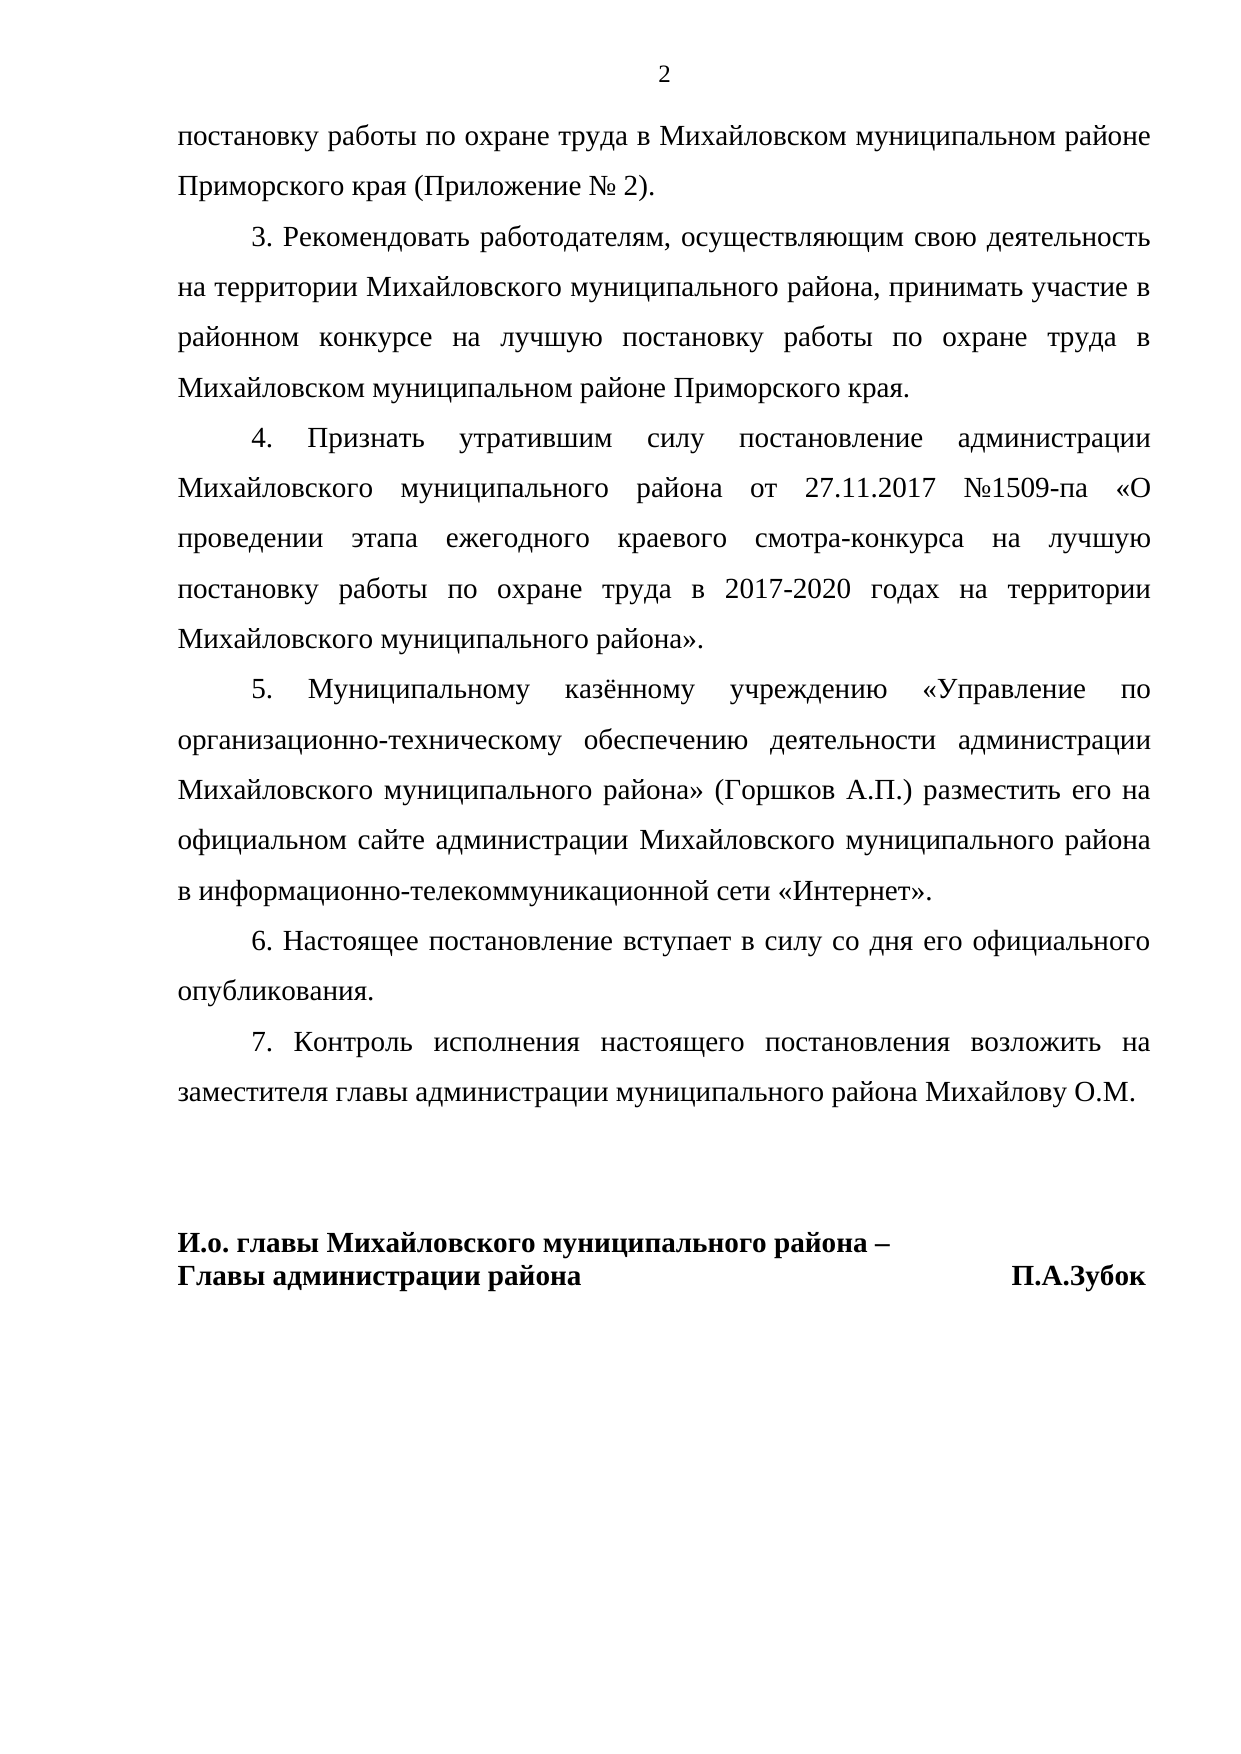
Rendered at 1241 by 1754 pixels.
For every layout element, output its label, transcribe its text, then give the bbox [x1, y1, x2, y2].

text И.о. главы Михайловского муниципального района – [177, 1225, 1152, 1258]
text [177, 118, 1152, 202]
text 5. Муниципальному казённому учреждению «Управление по организационно-техническому обеспечению деятельности администрации Михайловского муниципального района» (Горшков А.П.) разместить его на официальном сайте администрации Михайловского муниципального района в информационно-телекоммуникационной сети «Интернет». [177, 672, 1152, 906]
text 6. Настоящее постановление вступает в силу со дня его официального опубликования. [177, 923, 1152, 1007]
text 4. Признать утратившим силу постановление администрации Михайловского муниципального района от 27.11.2017 №1509-па «О проведении этапа ежегодного краевого смотра-конкурса на лучшую постановку работы по охране труда в 2017-2020 годах на территории Михайловского муниципального района». [177, 420, 1152, 655]
text 7. Контроль исполнения настоящего постановления возложить на заместителя главы администрации муниципального района Михайлову О.М. [177, 1024, 1152, 1108]
text Главы администрации района П.А.Зубок [177, 1258, 1152, 1292]
text 3. Рекомендовать работодателям, осуществляющим свою деятельность на территории Михайловского муниципального района, принимать участие в районном конкурсе на лучшую постановку работы по охране труда в Михайловском муниципальном районе Приморского края. [177, 219, 1152, 403]
